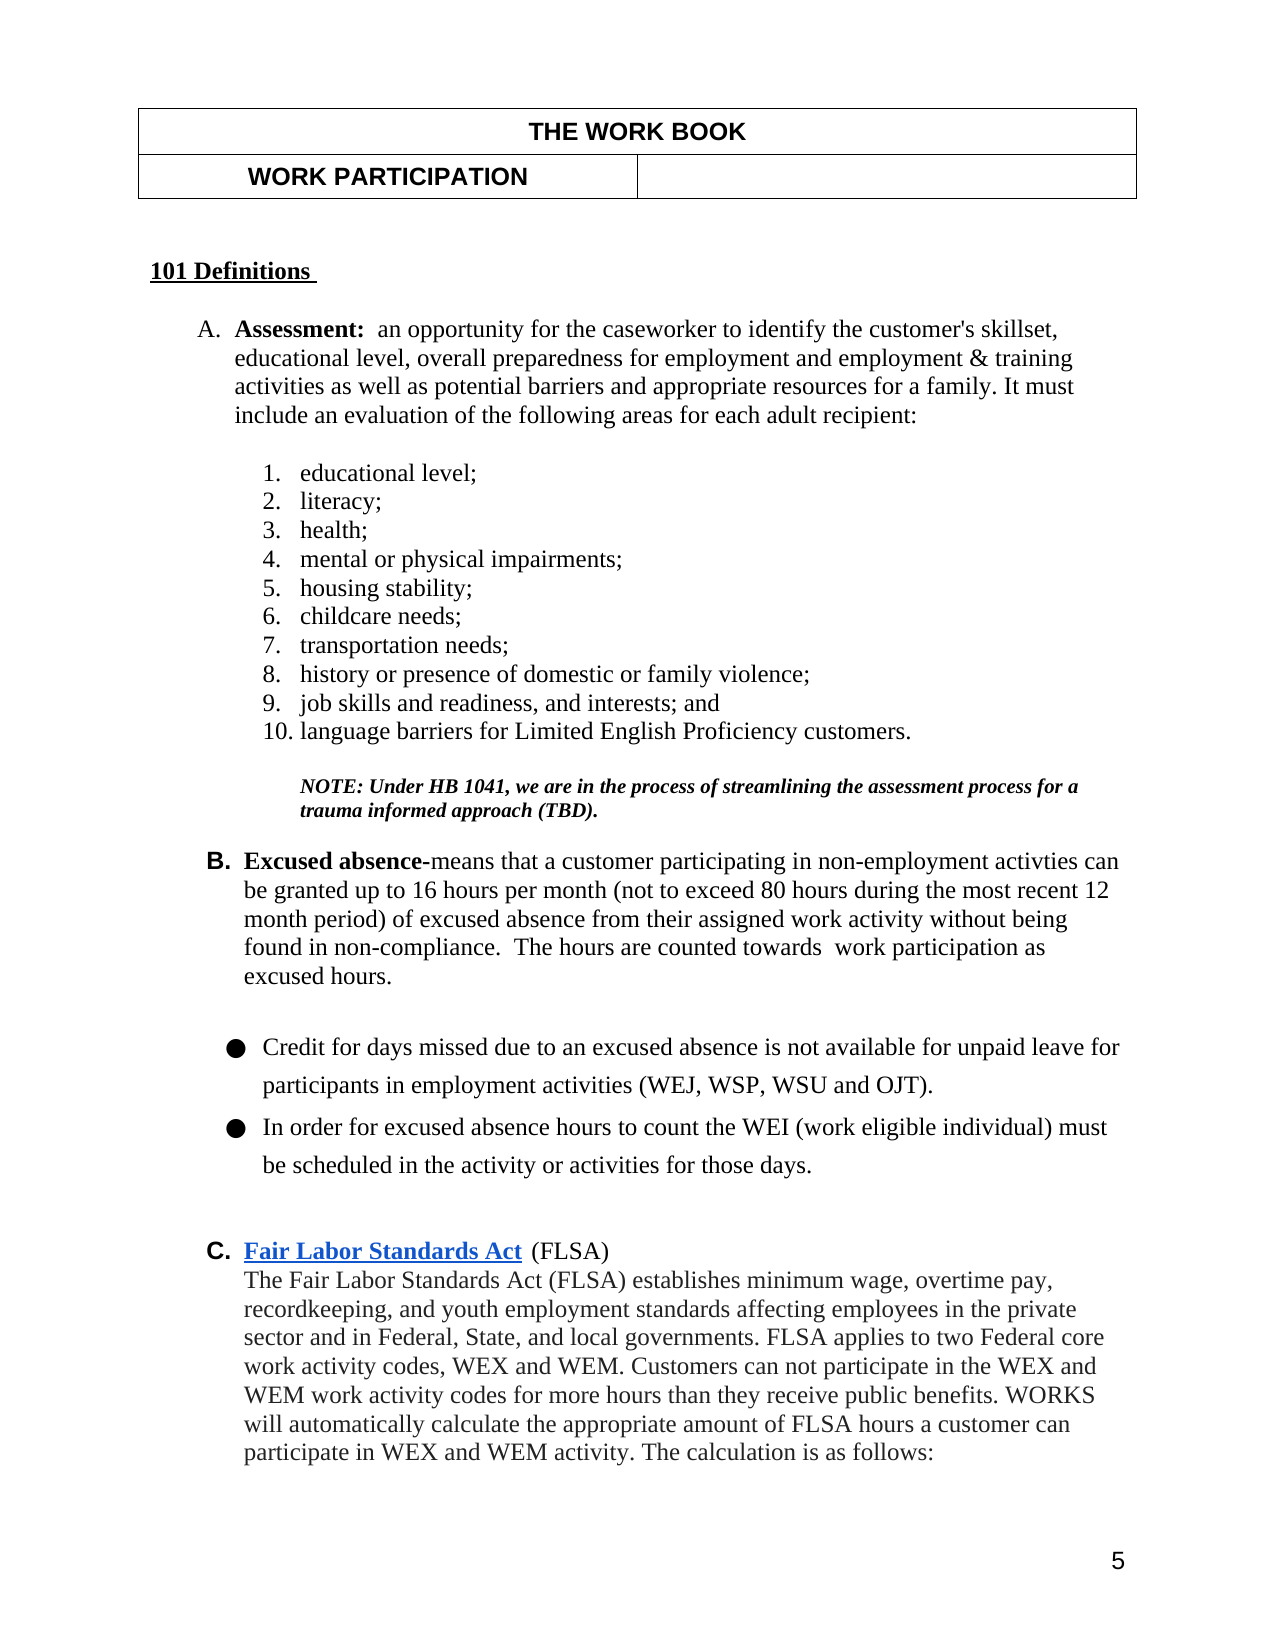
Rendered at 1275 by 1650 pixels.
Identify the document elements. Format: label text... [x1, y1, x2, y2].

text 101 Definitions [150, 256, 1125, 285]
text NOTE: Under HB 1041, we are in the process of streamlining the assessment process for a trauma informed approach (TBD). [300, 774, 1125, 822]
list health; [262, 515, 1125, 544]
list Fair Labor Standards Act (FLSA) [206, 1236, 1125, 1265]
list transportation needs; [262, 630, 1125, 659]
list housing stability; [262, 573, 1125, 601]
list mental or physical impairments; [262, 544, 1125, 573]
list Credit for days missed due to an excused absence is not available for unpaid leave for participants in employment activities (WEJ, WSP, WSU and OJT). [225, 1019, 1125, 1099]
list In order for excused absence hours to count the WEI (work eligible individual) must be scheduled in the activity or activities for those days. [225, 1099, 1125, 1179]
list childcare needs; [262, 601, 1125, 630]
list job skills and readiness, and interests; and [262, 688, 1125, 716]
text The Fair Labor Standards Act (FLSA) establishes minimum wage, overtime pay, recordkeeping, and youth employment standards affecting employees in the private sector and in Federal, State, and local governments. FLSA applies to two Federal core work activity codes, WEX and WEM. Customers can not participate in the WEX and WEM work activity codes for more hours than they receive public benefits. WORKS will automatically calculate the appropriate amount of FLSA hours a customer can participate in WEX and WEM activity. The calculation is as follows: [244, 1265, 1125, 1466]
list educational level; [262, 458, 1125, 486]
list history or presence of domestic or family violence; [262, 659, 1125, 688]
list literacy; [262, 486, 1125, 515]
list Excused absence-means that a customer participating in non-employment activties can be granted up to 16 hours per month (not to exceed 80 hours during the most recent 12 month period) of excused absence from their assigned work activity without being found in non-compliance. The hours are counted towards work participation as excused hours. [206, 846, 1125, 990]
list language barriers for Limited English Proficiency customers. [262, 716, 1125, 745]
list Assessment: an opportunity for the caseworker to identify the customer's skillset, educational level, overall preparedness for employment and employment & training activities as well as potential barriers and appropriate resources for a family. It must include an evaluation of the following areas for each adult recipient: [197, 314, 1125, 429]
